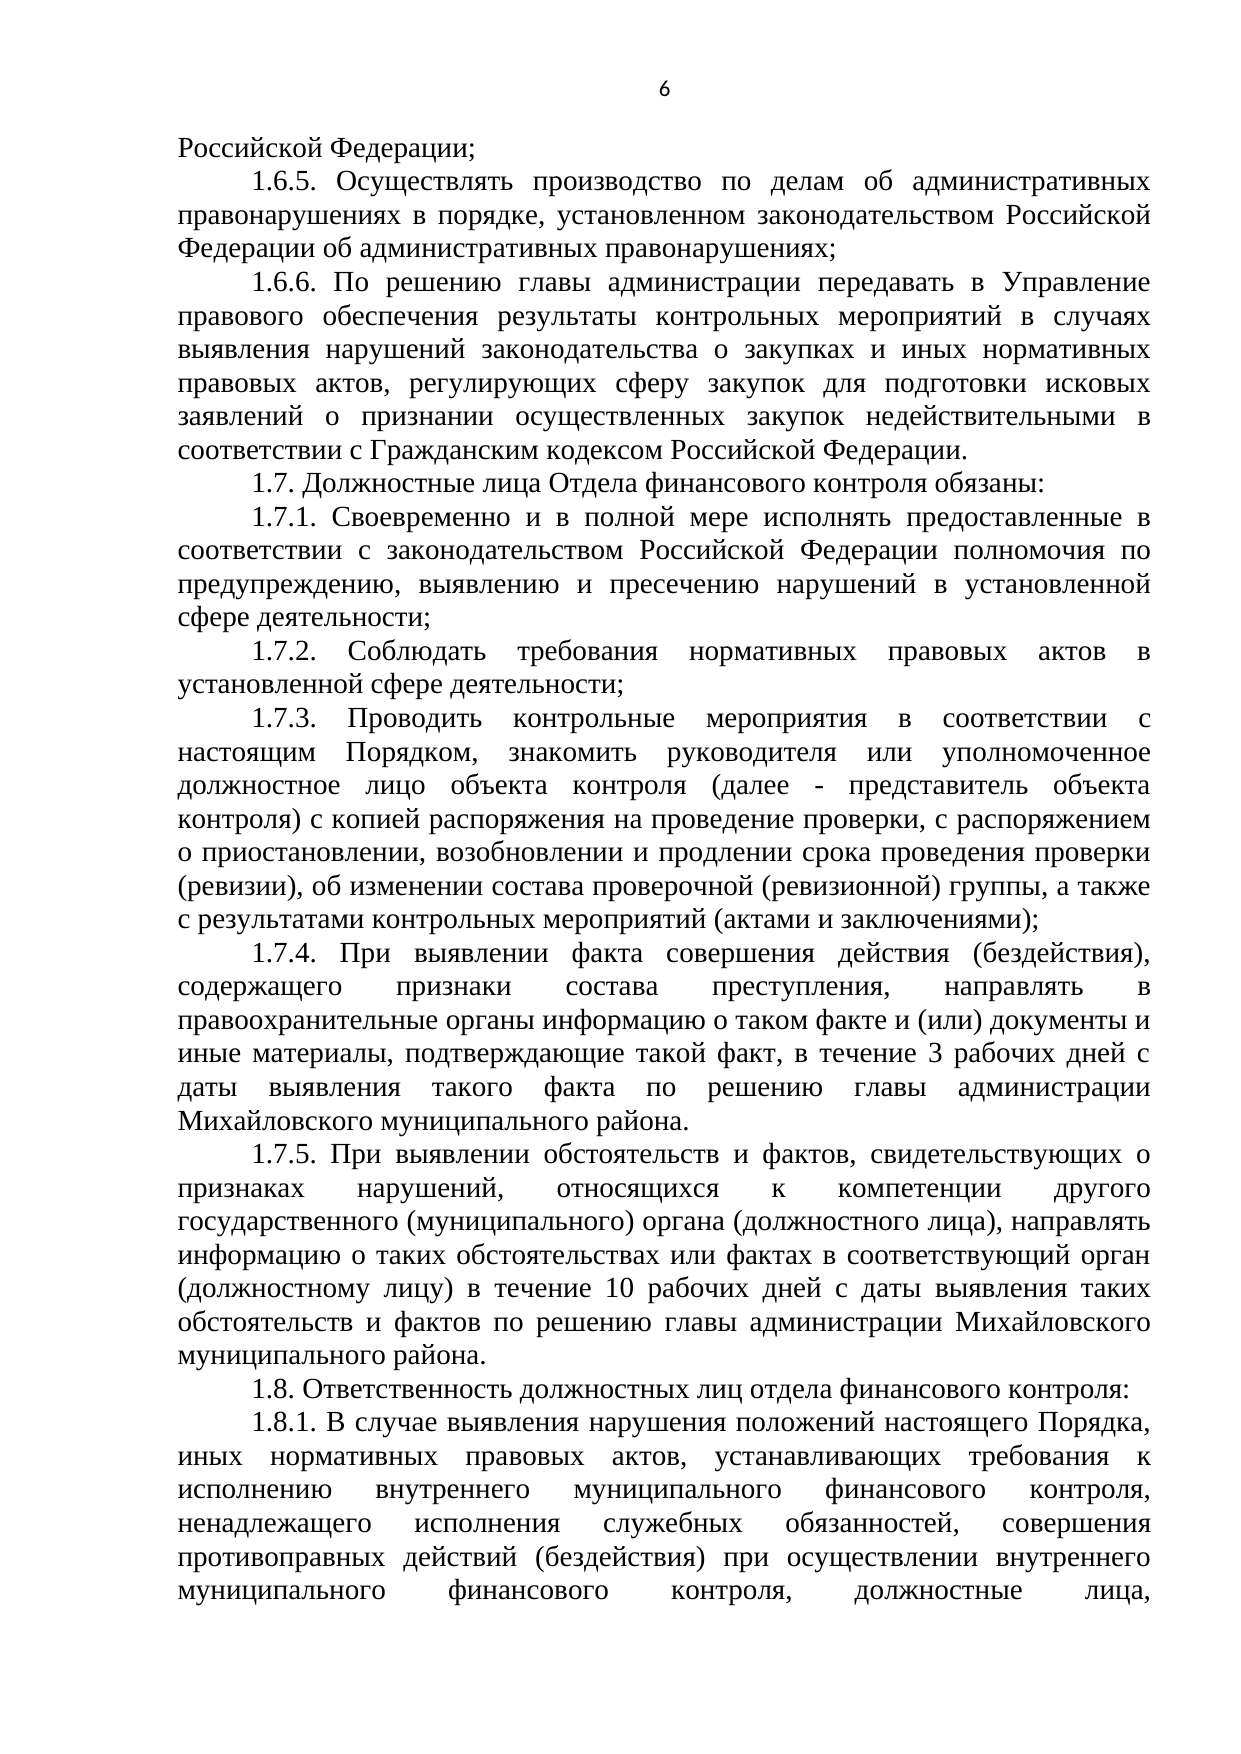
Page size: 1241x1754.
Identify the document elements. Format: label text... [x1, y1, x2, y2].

text 1.7.1. Своевременно и в полной мере исполнять предоставленные в соответствии с законодательством Российской Федерации полномочия по предупреждению, выявлению и пресечению нарушений в установленной сфере деятельности; [177, 499, 1152, 633]
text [177, 1404, 1152, 1606]
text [177, 130, 1152, 163]
text 1.7. Должностные лица Отдела финансового контроля обязаны: [177, 465, 1152, 499]
text 1.7.2. Соблюдать требования нормативных правовых актов в установленной сфере деятельности; [177, 633, 1152, 700]
text 1.8. Ответственность должностных лиц отдела финансового контроля: [177, 1371, 1152, 1404]
text 1.7.3. Проводить контрольные мероприятия в соответствии с настоящим Порядком, знакомить руководителя или уполномоченное должностное лицо объекта контроля (далее - представитель объекта контроля) с копией распоряжения на проведение проверки, с распоряжением о приостановлении, возобновлении и продлении срока проведения проверки (ревизии), об изменении состава проверочной (ревизионной) группы, а также с результатами контрольных мероприятий (актами и заключениями); [177, 700, 1152, 935]
text 1.7.5. При выявлении обстоятельств и фактов, свидетельствующих о признаках нарушений, относящихся к компетенции другого государственного (муниципального) органа (должностного лица), направлять информацию о таких обстоятельствах или фактах в соответствующий орган (должностному лицу) в течение 10 рабочих дней с даты выявления таких обстоятельств и фактов по решению главы администрации Михайловского муниципального района. [177, 1136, 1152, 1371]
text 1.6.6. По решению главы администрации передавать в Управление правового обеспечения результаты контрольных мероприятий в случаях выявления нарушений законодательства о закупках и иных нормативных правовых актов, регулирующих сферу закупок для подготовки исковых заявлений о признании осуществленных закупок недействительными в соответствии с Гражданским кодексом Российской Федерации. [177, 264, 1152, 465]
text 1.6.5. Осуществлять производство по делам об административных правонарушениях в порядке, установленном законодательством Российской Федерации об административных правонарушениях; [177, 163, 1152, 264]
text 1.7.4. При выявлении факта совершения действия (бездействия), содержащего признаки состава преступления, направлять в правоохранительные органы информацию о таком факте и (или) документы и иные материалы, подтверждающие такой факт, в течение 3 рабочих дней с даты выявления такого факта по решению главы администрации Михайловского муниципального района. [177, 935, 1152, 1136]
